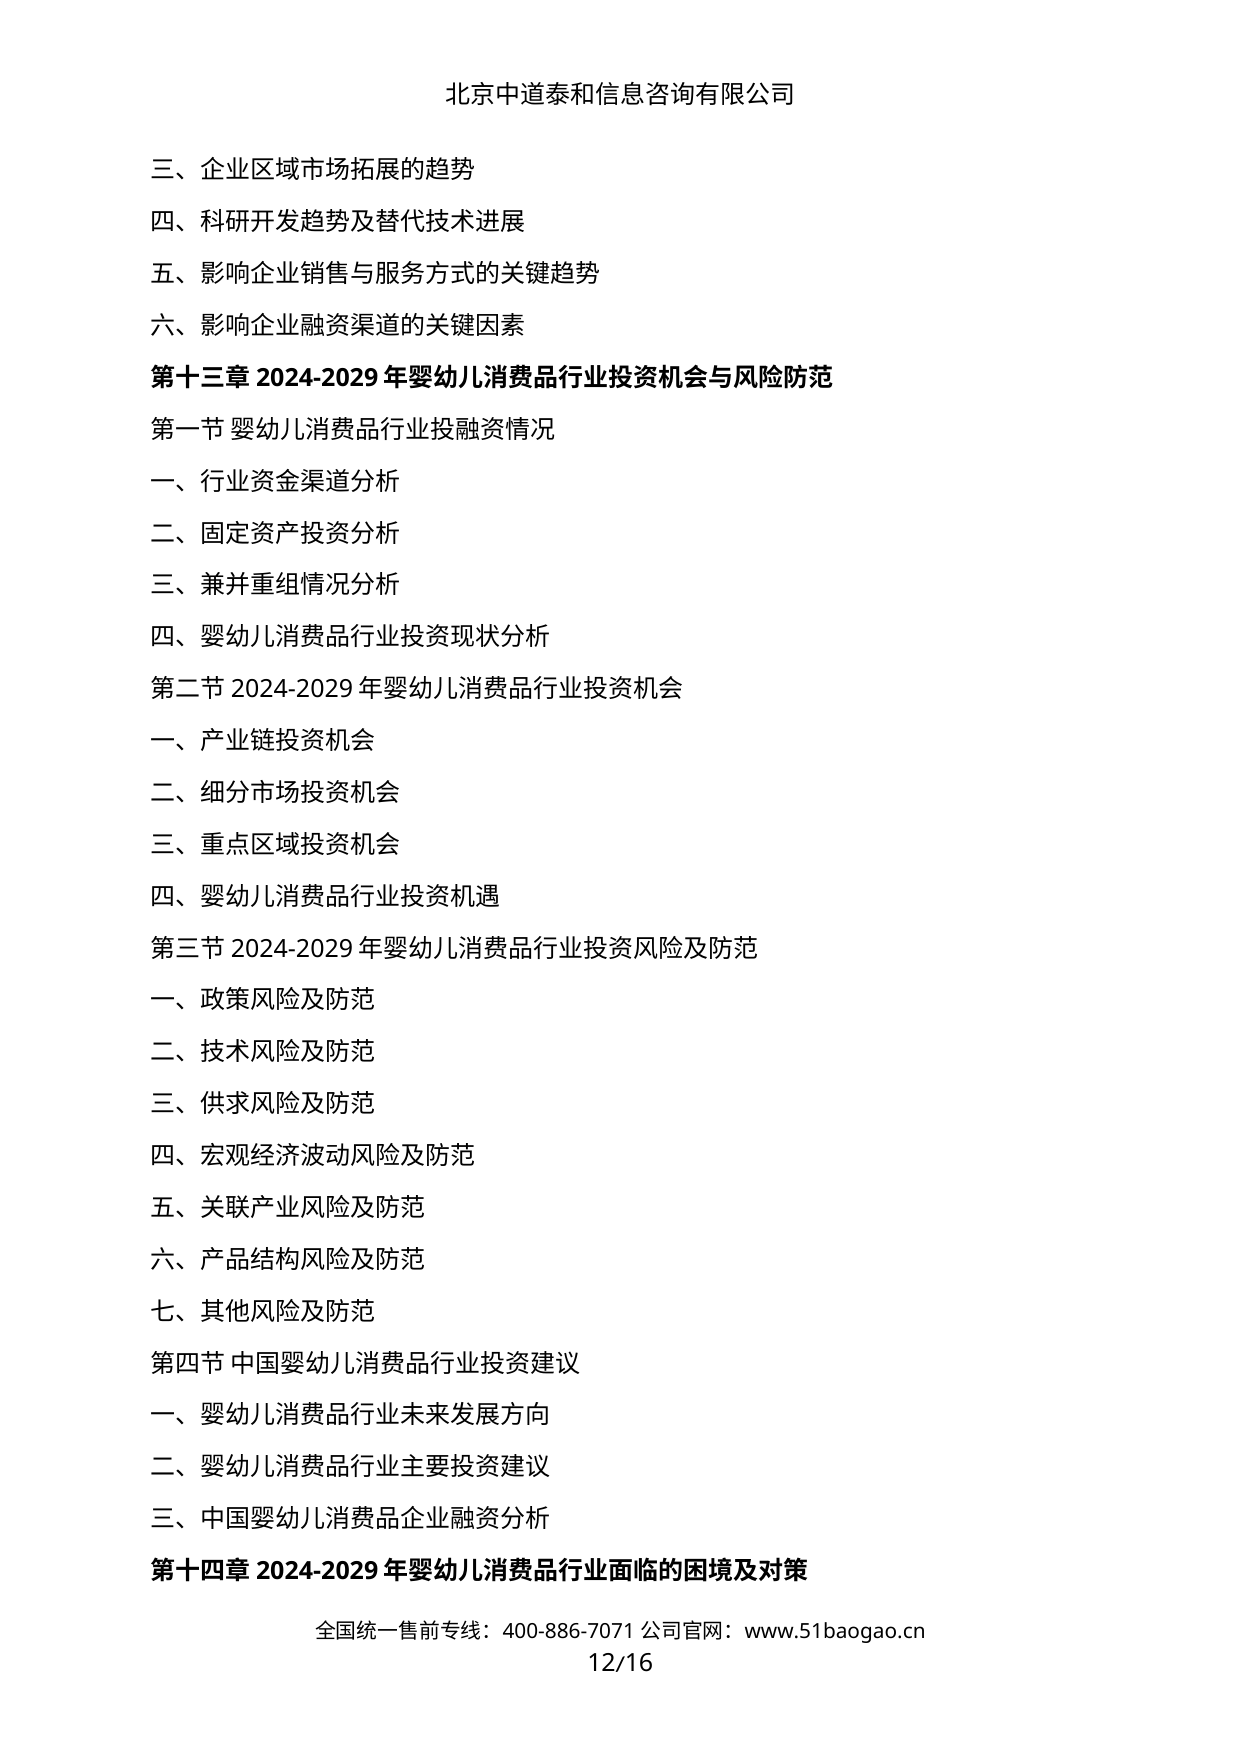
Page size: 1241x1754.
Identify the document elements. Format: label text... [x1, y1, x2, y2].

text 三、中国婴幼儿消费品企业融资分析 [150, 1499, 1090, 1535]
text 四、婴幼儿消费品行业投资机遇 [150, 876, 1090, 912]
text 四、科研开发趋势及替代技术进展 [150, 202, 1090, 238]
text 二、婴幼儿消费品行业主要投资建议 [150, 1447, 1090, 1483]
text 四、婴幼儿消费品行业投资现状分析 [150, 617, 1090, 653]
text 三、企业区域市场拓展的趋势 [150, 150, 1090, 186]
text 一、婴幼儿消费品行业未来发展方向 [150, 1395, 1090, 1431]
text 二、固定资产投资分析 [150, 513, 1090, 549]
text 五、影响企业销售与服务方式的关键趋势 [150, 254, 1090, 290]
text 第一节 婴幼儿消费品行业投融资情况 [150, 409, 1090, 446]
text 三、供求风险及防范 [150, 1084, 1090, 1120]
text 第四节 中国婴幼儿消费品行业投资建议 [150, 1343, 1090, 1379]
text 五、关联产业风险及防范 [150, 1187, 1090, 1224]
text 一、政策风险及防范 [150, 980, 1090, 1016]
text 第十四章 2024-2029年婴幼儿消费品行业面临的困境及对策 [150, 1551, 1090, 1587]
text 一、产业链投资机会 [150, 721, 1090, 757]
text 二、技术风险及防范 [150, 1032, 1090, 1068]
text 二、细分市场投资机会 [150, 772, 1090, 809]
text 一、行业资金渠道分析 [150, 461, 1090, 497]
text 六、产品结构风险及防范 [150, 1239, 1090, 1276]
text 第三节 2024-2029年婴幼儿消费品行业投资风险及防范 [150, 928, 1090, 964]
text 第十三章 2024-2029年婴幼儿消费品行业投资机会与风险防范 [150, 357, 1090, 394]
text 七、其他风险及防范 [150, 1291, 1090, 1327]
text 三、重点区域投资机会 [150, 824, 1090, 861]
text 六、影响企业融资渠道的关键因素 [150, 306, 1090, 342]
text 第二节 2024-2029年婴幼儿消费品行业投资机会 [150, 669, 1090, 705]
text 三、兼并重组情况分析 [150, 565, 1090, 601]
text 四、宏观经济波动风险及防范 [150, 1136, 1090, 1172]
